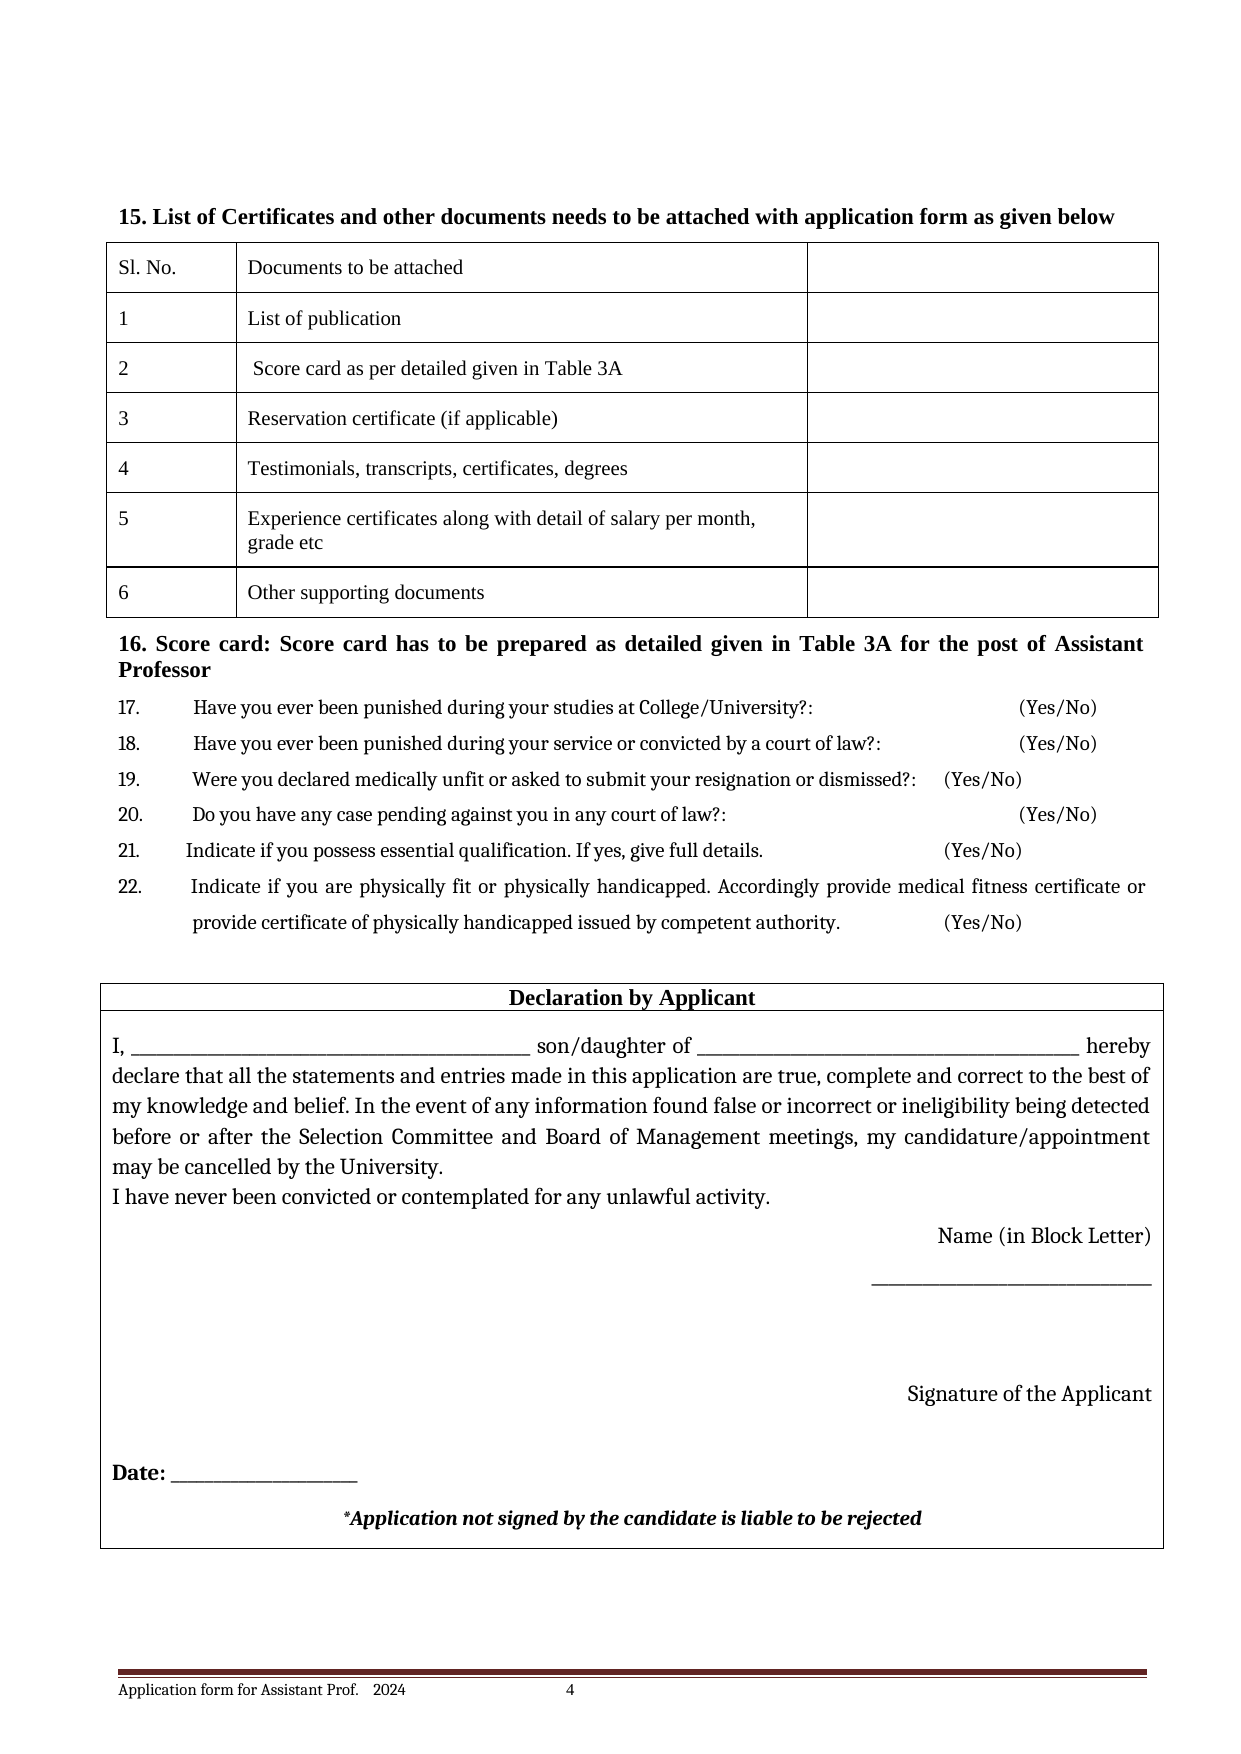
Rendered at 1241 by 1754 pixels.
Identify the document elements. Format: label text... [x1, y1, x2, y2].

text 16. Score card: Score card has to be prepared as detailed given in Table 3A for the post of Assistant Professor [118, 630, 1147, 683]
table_cell [808, 568, 1158, 617]
table_cell [808, 493, 1158, 566]
text 15. List of Certificates and other documents needs to be attached with application form as given below [118, 203, 1147, 229]
table_cell Experience certificates along with detail of salary per month, grade etc [237, 493, 807, 566]
table_header [808, 243, 1158, 292]
table_cell 4 [107, 443, 236, 492]
table_header Documents to be attached [237, 243, 807, 292]
table_cell 3 [107, 393, 236, 442]
table_cell Reservation certificate (if applicable) [237, 393, 807, 442]
text 18. Have you ever been punished during your service or convicted by a court of law?: (Yes/No) [118, 731, 1147, 755]
table_header Declaration by Applicant [101, 984, 1163, 1010]
table_cell Other supporting documents [237, 568, 807, 617]
table_cell 2 [107, 343, 236, 392]
table_cell [808, 343, 1158, 392]
table_cell [808, 293, 1158, 342]
table_cell 1 [107, 293, 236, 342]
table_cell 6 [107, 568, 236, 617]
text 20. Do you have any case pending against you in any court of law?: (Yes/No) [118, 803, 1147, 827]
text 21. Indicate if you possess essential qualification. If yes, give full details. (Yes/No) [118, 839, 1147, 863]
text 17. Have you ever been punished during your studies at College/University?: (Yes/No) [118, 695, 1147, 719]
table_cell Score card as per detailed given in Table 3A [237, 343, 807, 392]
text 22. Indicate if you are physically fit or physically handicapped. Accordingly provide medical fitness certificate or provide certificate of physically handicapped issued by competent authority. (Yes/No) [118, 875, 1147, 935]
table_cell [808, 393, 1158, 442]
table_cell 5 [107, 493, 236, 566]
table_cell I, _______________________________________________ son/daughter of _____________________________________________ hereby declare that all the statements and entries made in this application are true, complete and correct to the best of my knowledge and belief. In the event of any information found false or incorrect or ineligibility being detected before or after the Selection Committee and Board of Management meetings, my candidature/appointment may be cancelled by the University. I have never been convicted or contemplated for any unlawful activity. Name (in Block Letter) _________________________________ Signature of the Applicant Date: ______________________ *Application not signed by the candidate is liable to be rejected [101, 1011, 1163, 1547]
text 19. Were you declared medically unfit or asked to submit your resignation or dismissed?: (Yes/No) [118, 767, 1168, 791]
table_cell [808, 443, 1158, 492]
table_header Sl. No. [107, 243, 236, 292]
table_cell Testimonials, transcripts, certificates, degrees [237, 443, 807, 492]
table_cell List of publication [237, 293, 807, 342]
